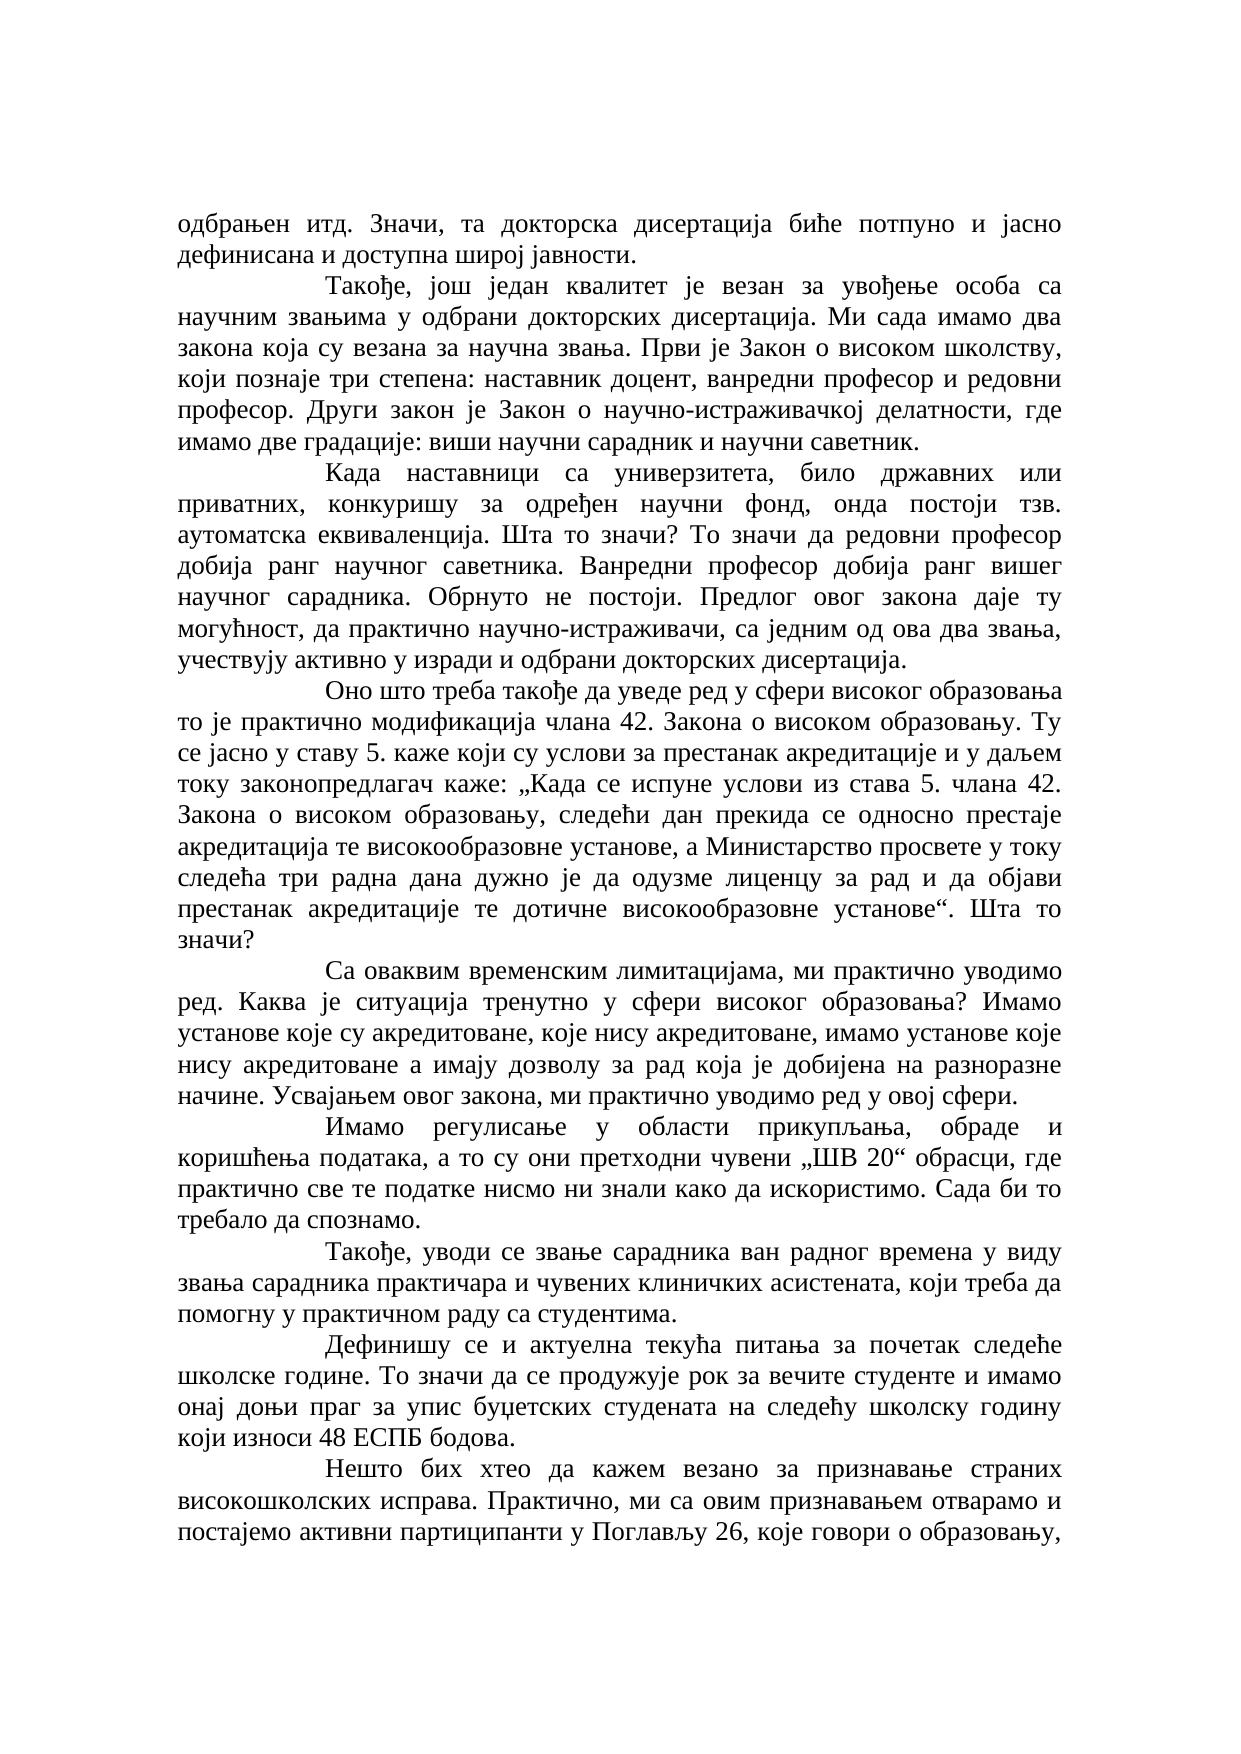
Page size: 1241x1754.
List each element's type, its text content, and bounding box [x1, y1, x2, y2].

text Са оваквим временским лимитацијама, ми практично уводимо ред. Каква је ситуација тренутно у сфери високог образовања? Имамо установе које су акредитоване, које нису акредитоване, имамо установе које нису акредитоване а имају дозволу за рад која је добијена на разноразне начине. Усвајањем овог закона, ми практично уводимо ред у овој сфери. [177, 954, 1063, 1110]
text Дефинишу се и актуелна текућа питања за почетак следеће школске године. То значи да се продужује рок за вечите студенте и имамо онај доњи праг за упис буџетских студената на следећу школску годину који износи 48 ЕСПБ бодова. [177, 1328, 1063, 1453]
text Имамо регулисање у области прикупљања, обраде и коришћења података, а то су они претходни чувени „ШВ 20“ обрасци, где практично све те податке нисмо ни знали како да искористимо. Сада би то требало да спознамо. [177, 1110, 1063, 1234]
text Оно што треба такође да уведе ред у сфери високог образовања то је практично модификација члана 42. Закона о високом образовању. Ту се јасно у ставу 5. каже који су услови за престанак акредитације и у даљем току законопредлагач каже: „Када се испуне услови из става 5. члана 42. Закона о високом образовању, следећи дан прекида се односно престаје акредитација те високообразовне установе, а Министарство просвете у току следећа три радна дана дужно је да одузме лиценцу за рад и да објави престанак акредитације те дотичне високообразовне установе“. Шта то значи? [177, 674, 1063, 954]
text Такође, још један квалитет је везан за увођење особа са научним звањима у одбрани докторских дисертација. Ми сада имамо два закона која су везана за научна звања. Први је Закон о високом школству, који познаје три степена: наставник доцент, ванредни професор и редовни професор. Други закон је Закон о научно-истраживачкој делатности, где имамо две градације: виши научни сарадник и научни саветник. [177, 269, 1063, 456]
text Када наставници са универзитета, било државних или приватних, конкуришу за одређен научни фонд, онда постоји тзв. аутоматска еквиваленција. Шта то значи? То значи да редовни професор добија ранг научног саветника. Ванредни професор добија ранг вишег научног сарадника. Обрнуто не постоји. Предлог овог закона даје ту могућност, да практично научно-истраживачи, са једним од ова два звања, учествују активно у изради и одбрани докторских дисертација. [177, 456, 1063, 674]
text Такође, уводи се звање сарадника ван радног времена у виду звања сарадника практичара и чувених клиничких асистената, који треба да помогну у практичном раду са студентима. [177, 1234, 1063, 1328]
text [177, 207, 1063, 269]
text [177, 1453, 1063, 1546]
